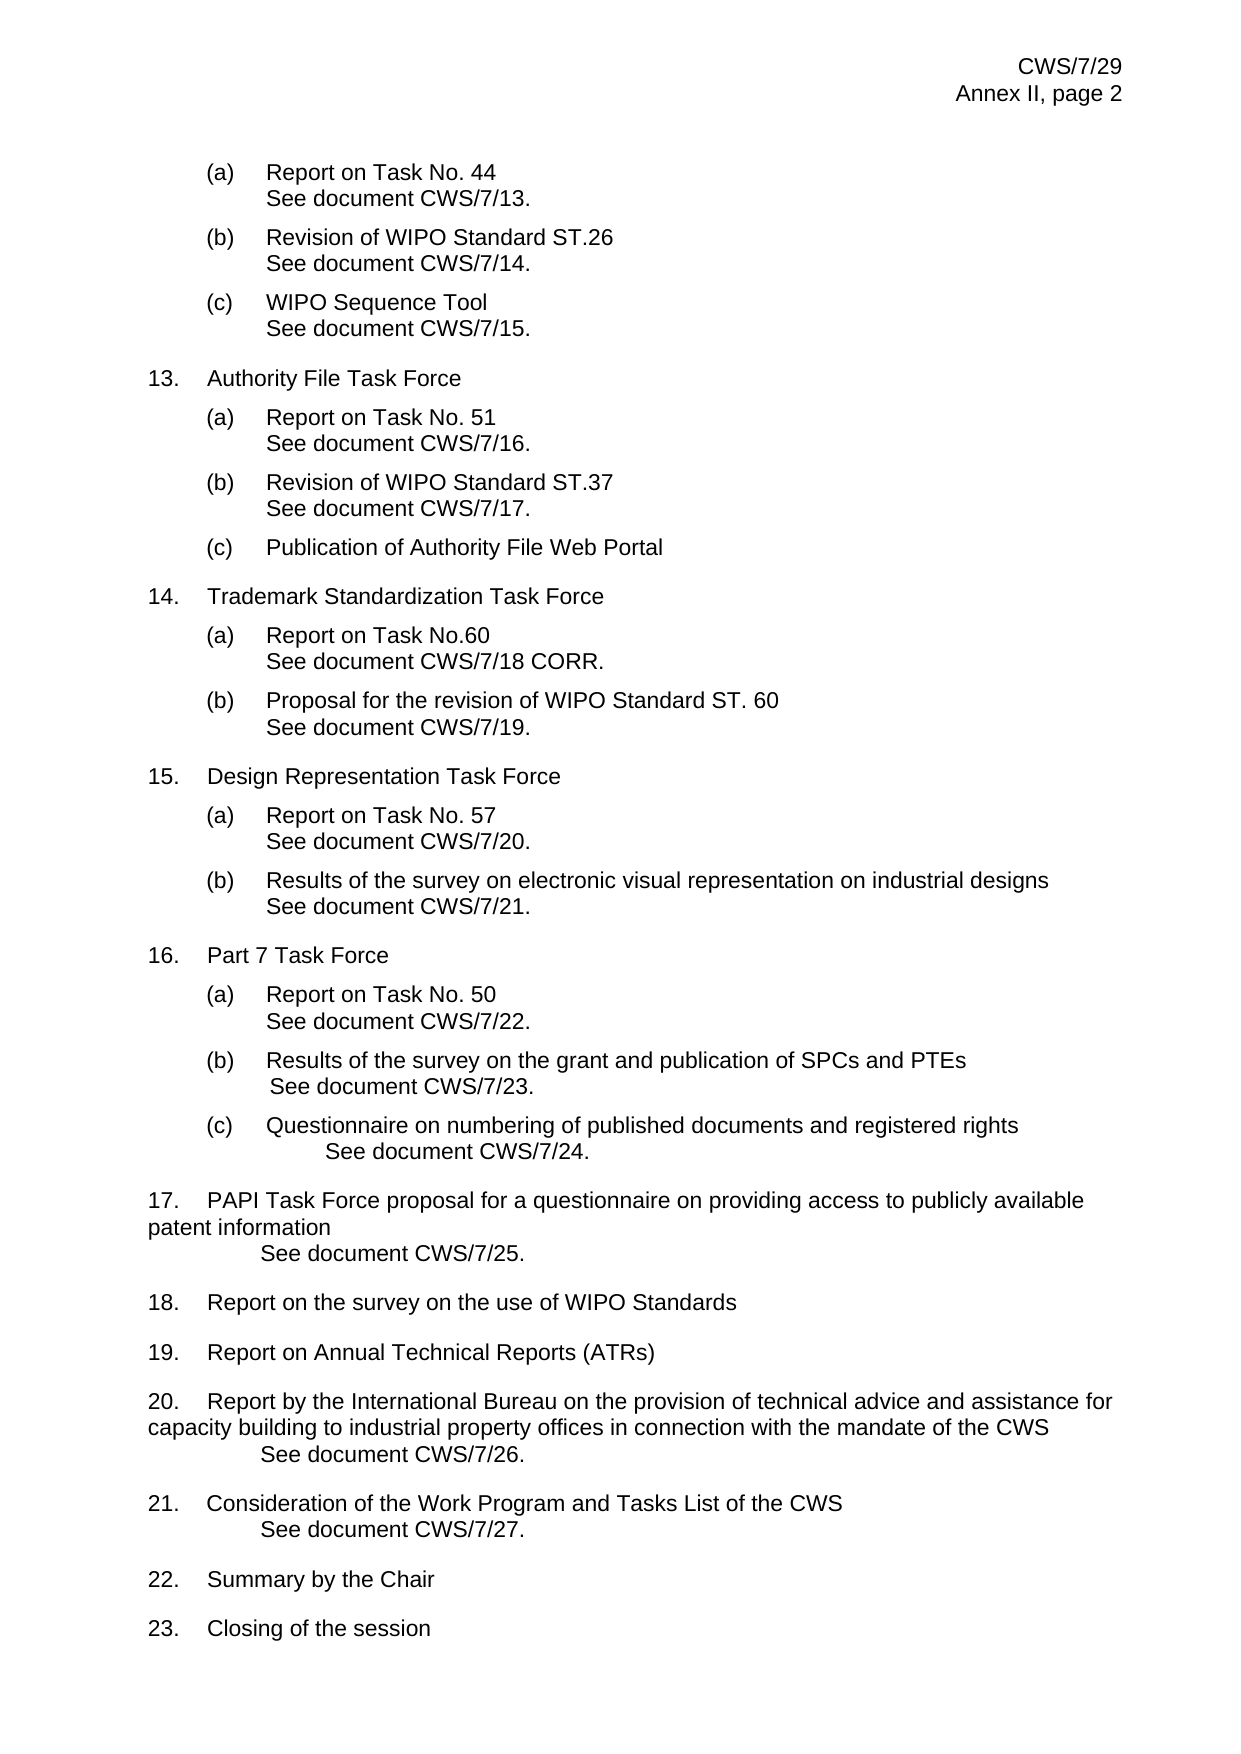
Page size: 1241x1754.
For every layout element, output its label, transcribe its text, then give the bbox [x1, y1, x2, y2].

text Part 7 Task Force [148, 942, 1122, 969]
text Consideration of the Work Program and Tasks List of the CWS See document CWS/7/27. [148, 1490, 1122, 1543]
text Report on Annual Technical Reports (ATRs) [148, 1339, 1122, 1365]
list Report on Task No. 57 See document CWS/7/20. [206, 802, 1122, 854]
list Questionnaire on numbering of published documents and registered rights See document CWS/7/24. [206, 1112, 1122, 1164]
list Report on Task No. 50 See document CWS/7/22. [206, 981, 1122, 1034]
text Closing of the session [148, 1615, 1122, 1641]
text Report on the survey on the use of WIPO Standards [148, 1289, 1122, 1316]
text Design Representation Task Force [148, 763, 1122, 789]
list Report on Task No.60 See document CWS/7/18 CORR. [206, 622, 1122, 675]
list Report on Task No. 51 See document CWS/7/16. [206, 403, 1122, 456]
text Authority File Task Force [148, 364, 1122, 391]
list Proposal for the revision of WIPO Standard ST. 60 See document CWS/7/19. [206, 687, 1122, 740]
list Results of the survey on the grant and publication of SPCs and PTEs See document CWS/7/23. [206, 1047, 1122, 1099]
list Report on Task No. 44 See document CWS/7/13. [206, 158, 1122, 211]
text Trademark Standardization Task Force [148, 583, 1122, 609]
text PAPI Task Force proposal for a questionnaire on providing access to publicly available patent information See document CWS/7/25. [148, 1187, 1122, 1266]
text Summary by the Chair [148, 1566, 1122, 1592]
list Revision of WIPO Standard ST.37 See document CWS/7/17. [206, 469, 1122, 521]
list Publication of Authority File Web Portal [206, 534, 1122, 560]
list Revision of WIPO Standard ST.26 See document CWS/7/14. [206, 224, 1122, 276]
list Results of the survey on electronic visual representation on industrial designs See document CWS/7/21. [206, 867, 1122, 919]
list WIPO Sequence Tool See document CWS/7/15. [206, 289, 1122, 342]
text Report by the International Bureau on the provision of technical advice and assistance for capacity building to industrial property offices in connection with the mandate of the CWS See document CWS/7/26. [148, 1388, 1122, 1467]
